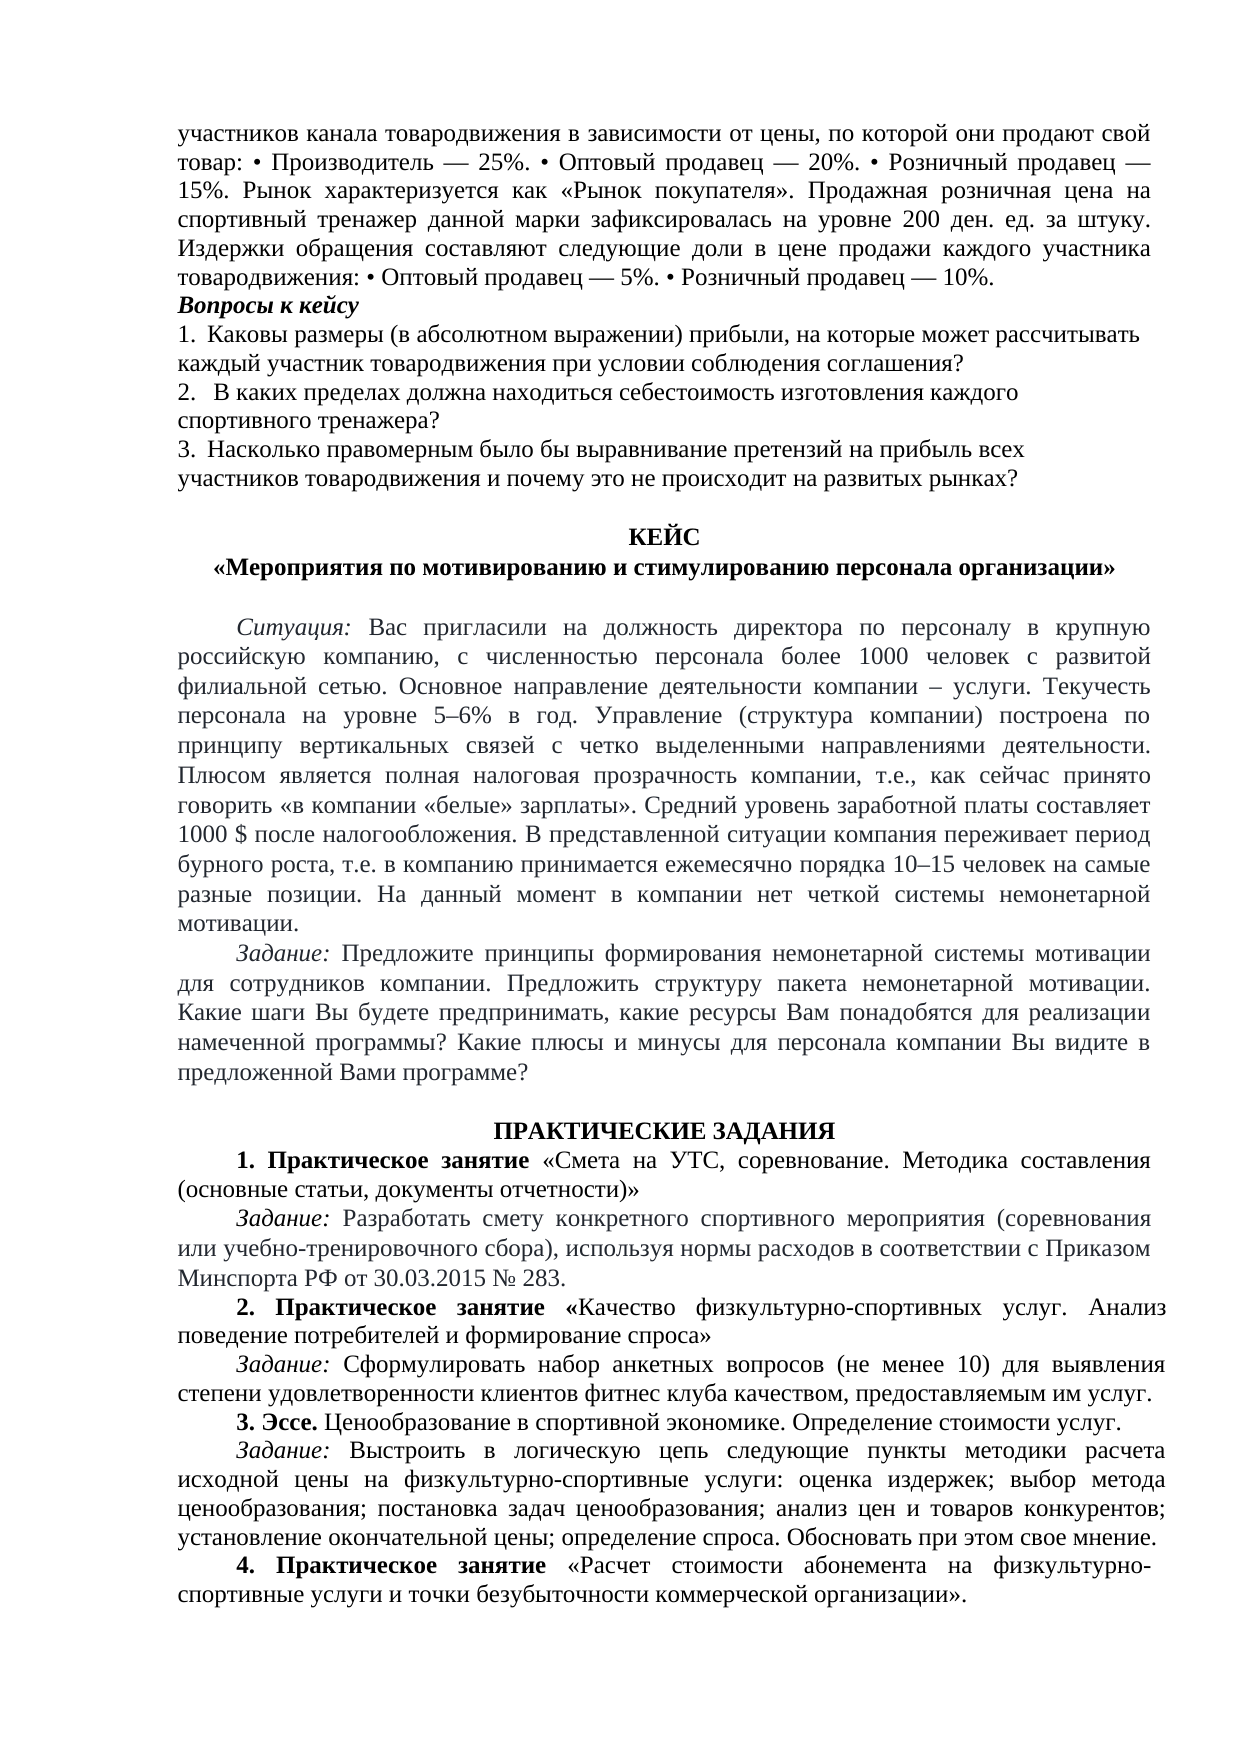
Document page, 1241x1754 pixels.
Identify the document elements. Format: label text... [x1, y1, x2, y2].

text Задание: Сформулировать набор анкетных вопросов (не менее 10) для выявления степени удовлетворенности клиентов фитнес клуба качеством, предоставляемым им услуг. [177, 1349, 1167, 1407]
text ПРАКТИЧЕСКИЕ ЗАДАНИЯ [177, 1115, 1152, 1145]
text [177, 118, 1152, 291]
text 2. Практическое занятие «Качество физкультурно-спортивных услуг. Анализ поведение потребителей и формирование спроса» [177, 1292, 1167, 1349]
list В каких пределах должна находиться себестоимость изготовления каждого спортивного тренажера? [177, 377, 1152, 434]
text Задание: Разработать смету конкретного спортивного мероприятия (соревнования или учебно-тренировочного сбора), используя нормы расходов в соответствии с Приказом Минспорта РФ от 30.03.2015 № 283. [177, 1202, 1152, 1233]
text 4. Практическое занятие «Расчет стоимости абонемента на физкультурно-спортивные услуги и точки безубыточности коммерческой организации». [177, 1550, 1152, 1608]
text КЕЙС [177, 522, 1152, 551]
text Вопросы к кейсу [177, 291, 1152, 319]
text Задание: Разработать смету конкретного спортивного мероприятия (соревнования или учебно-тренировочного сбора), используя нормы расходов в соответствии с Приказом Минспорта РФ от 30.03.2015 № 283. [177, 1262, 1152, 1292]
list Каковы размеры (в абсолютном выражении) прибыли, на которые может рассчитывать каждый участник товародвижения при условии соблюдения соглашения? [177, 319, 1152, 377]
text Задание: Предложите принципы формирования немонетарной системы мотивации для сотрудников компании. Предложить структуру пакета немонетарной мотивации. Какие шаги Вы будете предпринимать, какие ресурсы Вам понадобятся для реализации намеченной программы? Какие плюсы и минусы для персонала компании Вы видите в предложенной Вами программе? [177, 1056, 1152, 1086]
text 3. Эссе. Ценообразование в спортивной экономике. Определение стоимости услуг. [177, 1407, 1167, 1435]
text Задание: Выстроить в логическую цепь следующие пункты методики расчета исходной цены на физкультурно-спортивные услуги: оценка издержек; выбор метода ценообразования; постановка задач ценообразования; анализ цен и товаров конкурентов; установление окончательной цены; определение спроса. Обосновать при этом свое мнение. [177, 1435, 1167, 1550]
text «Мероприятия по мотивированию и стимулированию персонала организации» [177, 551, 1152, 581]
text 1. Практическое занятие «Смета на УТС, соревнование. Методика составления (основные статьи, документы отчетности)» [177, 1145, 1152, 1202]
list Насколько правомерным было бы выравнивание претензий на прибыль всех участников товародвижения и почему это не происходит на развитых рынках? [177, 434, 1152, 492]
text Задание: Предложите принципы формирования немонетарной системы мотивации для сотрудников компании. Предложить структуру пакета немонетарной мотивации. Какие шаги Вы будете предпринимать, какие ресурсы Вам понадобятся для реализации намеченной программы? Какие плюсы и минусы для персонала компании Вы видите в предложенной Вами программе? [177, 937, 1152, 968]
